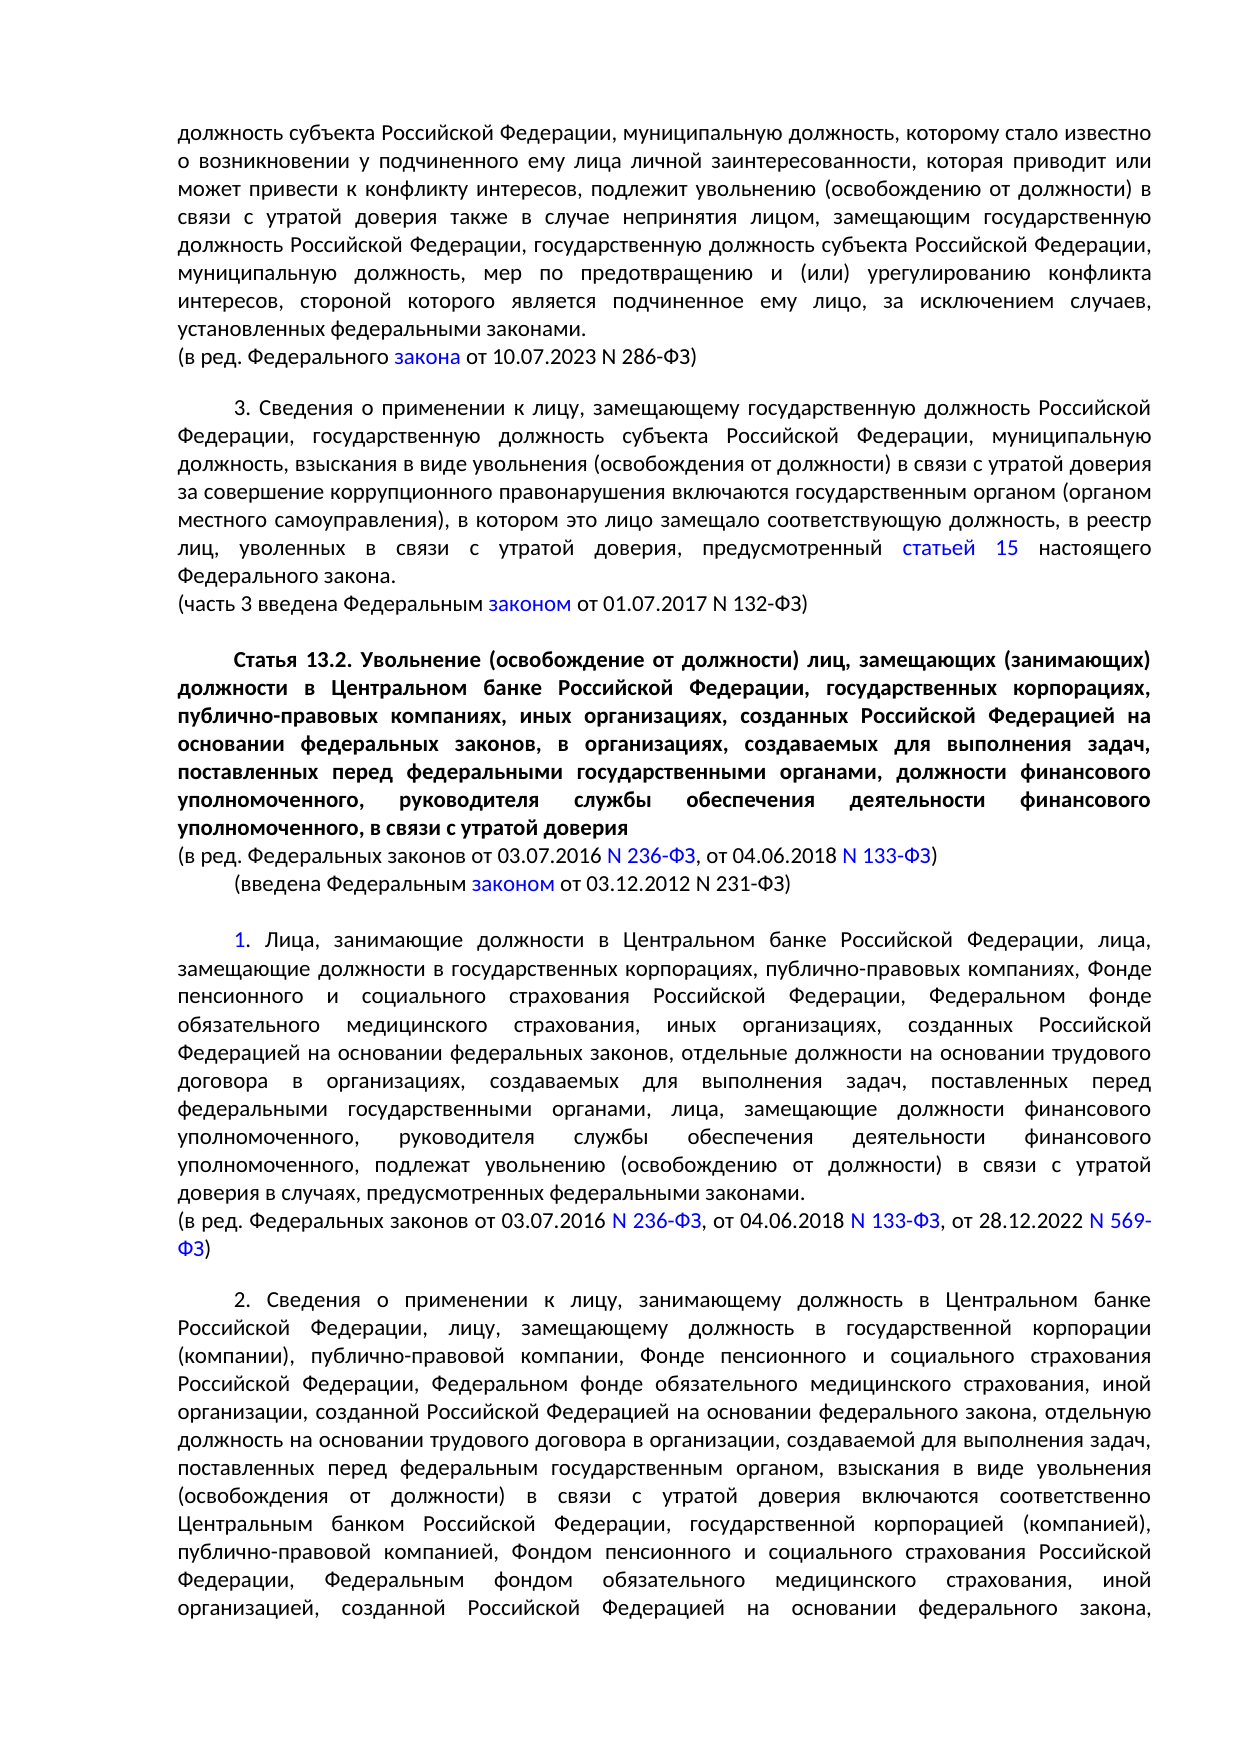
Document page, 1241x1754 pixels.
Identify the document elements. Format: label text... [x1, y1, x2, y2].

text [177, 118, 1152, 342]
title Статья 13.2. Увольнение (освобождение от должности) лиц, замещающих (занимающих) должности в Центральном банке Российской Федерации, государственных корпорациях, публично-правовых компаниях, иных организациях, созданных Российской Федерацией на основании федеральных законов, в организациях, создаваемых для выполнения задач, поставленных перед федеральными государственными органами, должности финансового уполномоченного, руководителя службы обеспечения деятельности финансового уполномоченного, в связи с утратой доверия [177, 645, 1152, 842]
text (введена Федеральным законом от 03.12.2012 N 231-ФЗ) [177, 869, 1152, 898]
text 1. Лица, занимающие должности в Центральном банке Российской Федерации, лица, замещающие должности в государственных корпорациях, публично-правовых компаниях, Фонде пенсионного и социального страхования Российской Федерации, Федеральном фонде обязательного медицинского страхования, иных организациях, созданных Российской Федерацией на основании федеральных законов, отдельные должности на основании трудового договора в организациях, создаваемых для выполнения задач, поставленных перед федеральными государственными органами, лица, замещающие должности финансового уполномоченного, руководителя службы обеспечения деятельности финансового уполномоченного, подлежат увольнению (освобождению от должности) в связи с утратой доверия в случаях, предусмотренных федеральными законами. [177, 926, 1152, 1206]
text (часть 3 введена Федеральным законом от 01.07.2017 N 132-ФЗ) [177, 589, 1152, 617]
text 3. Сведения о применении к лицу, замещающему государственную должность Российской Федерации, государственную должность субъекта Российской Федерации, муниципальную должность, взыскания в виде увольнения (освобождения от должности) в связи с утратой доверия за совершение коррупционного правонарушения включаются государственным органом (органом местного самоуправления), в котором это лицо замещало соответствующую должность, в реестр лиц, уволенных в связи с утратой доверия, предусмотренный статьей 15 настоящего Федерального закона. [177, 393, 1152, 589]
text (в ред. Федеральных законов от 03.07.2016 N 236-ФЗ, от 04.06.2018 N 133-ФЗ, от 28.12.2022 N 569-ФЗ) [177, 1206, 1152, 1262]
text (в ред. Федеральных законов от 03.07.2016 N 236-ФЗ, от 04.06.2018 N 133-ФЗ) [177, 842, 1152, 869]
text (в ред. Федерального закона от 10.07.2023 N 286-ФЗ) [177, 342, 1152, 370]
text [177, 1285, 1152, 1621]
